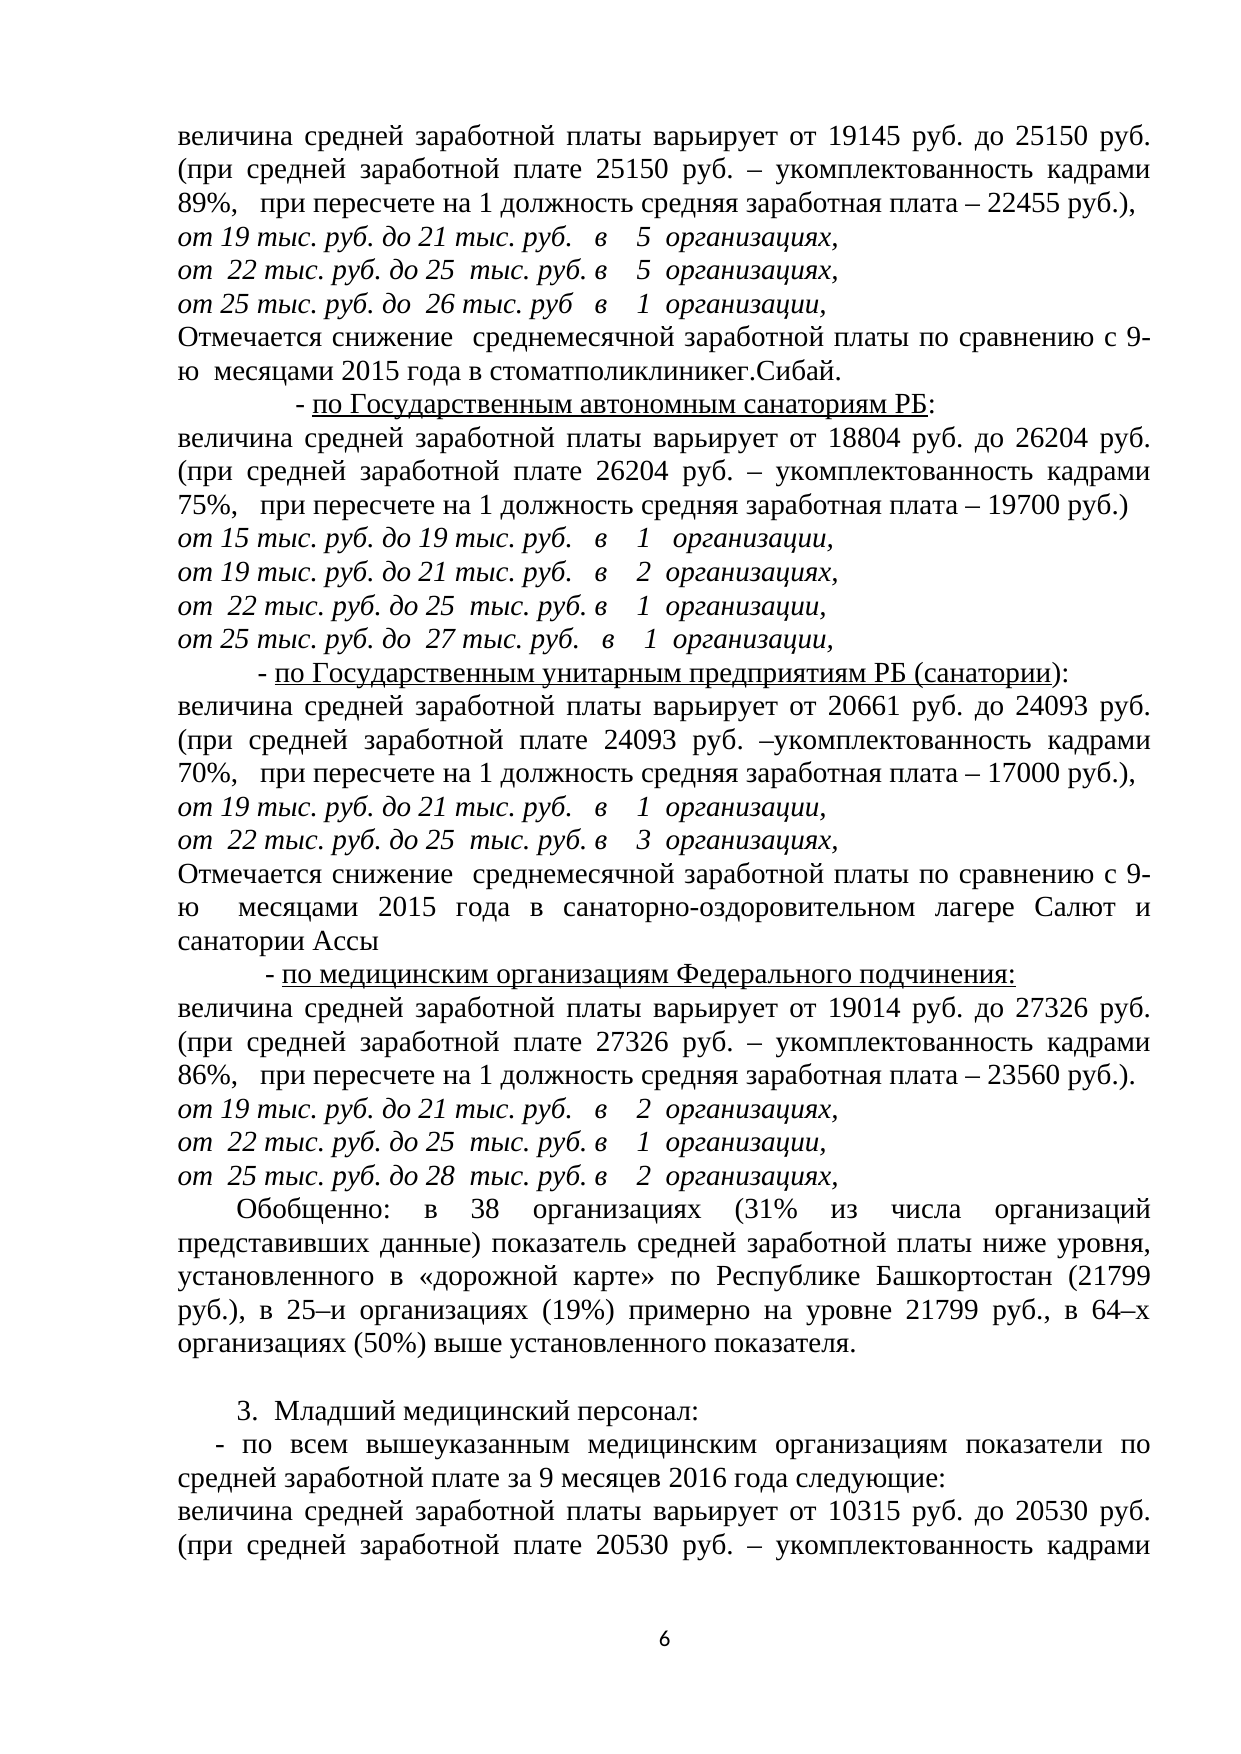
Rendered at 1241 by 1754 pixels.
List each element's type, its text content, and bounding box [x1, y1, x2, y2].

text величина средней заработной платы варьирует от 19014 руб. до 27326 руб. (при средней заработной плате 27326 руб. – укомплектованность кадрами 86%, при пересчете на 1 должность средняя заработная плата – 23560 руб.). [177, 990, 1152, 1091]
text величина средней заработной платы варьирует от 18804 руб. до 26204 руб. (при средней заработной плате 26204 руб. – укомплектованность кадрами 75%, при пересчете на 1 должность средняя заработная плата – 19700 руб.) [177, 420, 1152, 521]
text - по Государственным унитарным предприятиям РБ (санатории): [177, 655, 1152, 688]
text от 22 тыс. руб. до 25 тыс. руб. в 1 организации, [177, 588, 1152, 621]
text - по Государственным автономным санаториям РБ: [214, 386, 1152, 420]
text от 19 тыс. руб. до 21 тыс. руб. в 2 организациях, [177, 554, 1152, 588]
text Обобщенно: в 38 организациях (31% из числа организаций представивших данные) показатель средней заработной платы ниже уровня, установленного в «дорожной карте» по Республике Башкортостан (21799 руб.), в 25–и организациях (19%) примерно на уровне 21799 руб., в 64–х организациях (50%) выше установленного показателя. [177, 1191, 1152, 1359]
text от 19 тыс. руб. до 21 тыс. руб. в 2 организациях, [177, 1091, 1152, 1124]
text от 19 тыс. руб. до 21 тыс. руб. в 5 организациях, [177, 219, 1152, 252]
text - по медицинским организациям Федерального подчинения: [177, 957, 1152, 990]
text величина средней заработной платы варьирует от 19145 руб. до 25150 руб. (при средней заработной плате 25150 руб. – укомплектованность кадрами 89%, при пересчете на 1 должность средняя заработная плата – 22455 руб.), [177, 118, 1152, 219]
text Отмечается снижение среднемесячной заработной платы по сравнению с 9-ю месяцами 2015 года в стоматполиклиникег.Сибай. [177, 319, 1152, 386]
text от 25 тыс. руб. до 27 тыс. руб. в 1 организации, [177, 621, 1152, 655]
text от 22 тыс. руб. до 25 тыс. руб. в 5 организациях, [177, 252, 1152, 286]
text величина средней заработной платы варьирует от 20661 руб. до 24093 руб. (при средней заработной плате 24093 руб. –укомплектованность кадрами 70%, при пересчете на 1 должность средняя заработная плата – 17000 руб.), [177, 688, 1152, 789]
text - по всем вышеуказанным медицинским организациям показатели по средней заработной плате за 9 месяцев 2016 года следующие: [177, 1426, 1152, 1493]
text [177, 1493, 1152, 1560]
text от 15 тыс. руб. до 19 тыс. руб. в 1 организации, [177, 521, 1152, 554]
text от 19 тыс. руб. до 21 тыс. руб. в 1 организации, [177, 789, 1152, 822]
list Младший медицинский персонал: [236, 1393, 1152, 1426]
text от 22 тыс. руб. до 25 тыс. руб. в 1 организации, [177, 1124, 1152, 1158]
text Отмечается снижение среднемесячной заработной платы по сравнению с 9-ю месяцами 2015 года в санаторно-оздоровительном лагере Салют и санатории Ассы [177, 856, 1152, 957]
text от 25 тыс. руб. до 28 тыс. руб. в 2 организациях, [177, 1158, 1152, 1191]
text от 22 тыс. руб. до 25 тыс. руб. в 3 организациях, [177, 822, 1152, 856]
text от 25 тыс. руб. до 26 тыс. руб в 1 организации, [177, 286, 1152, 319]
